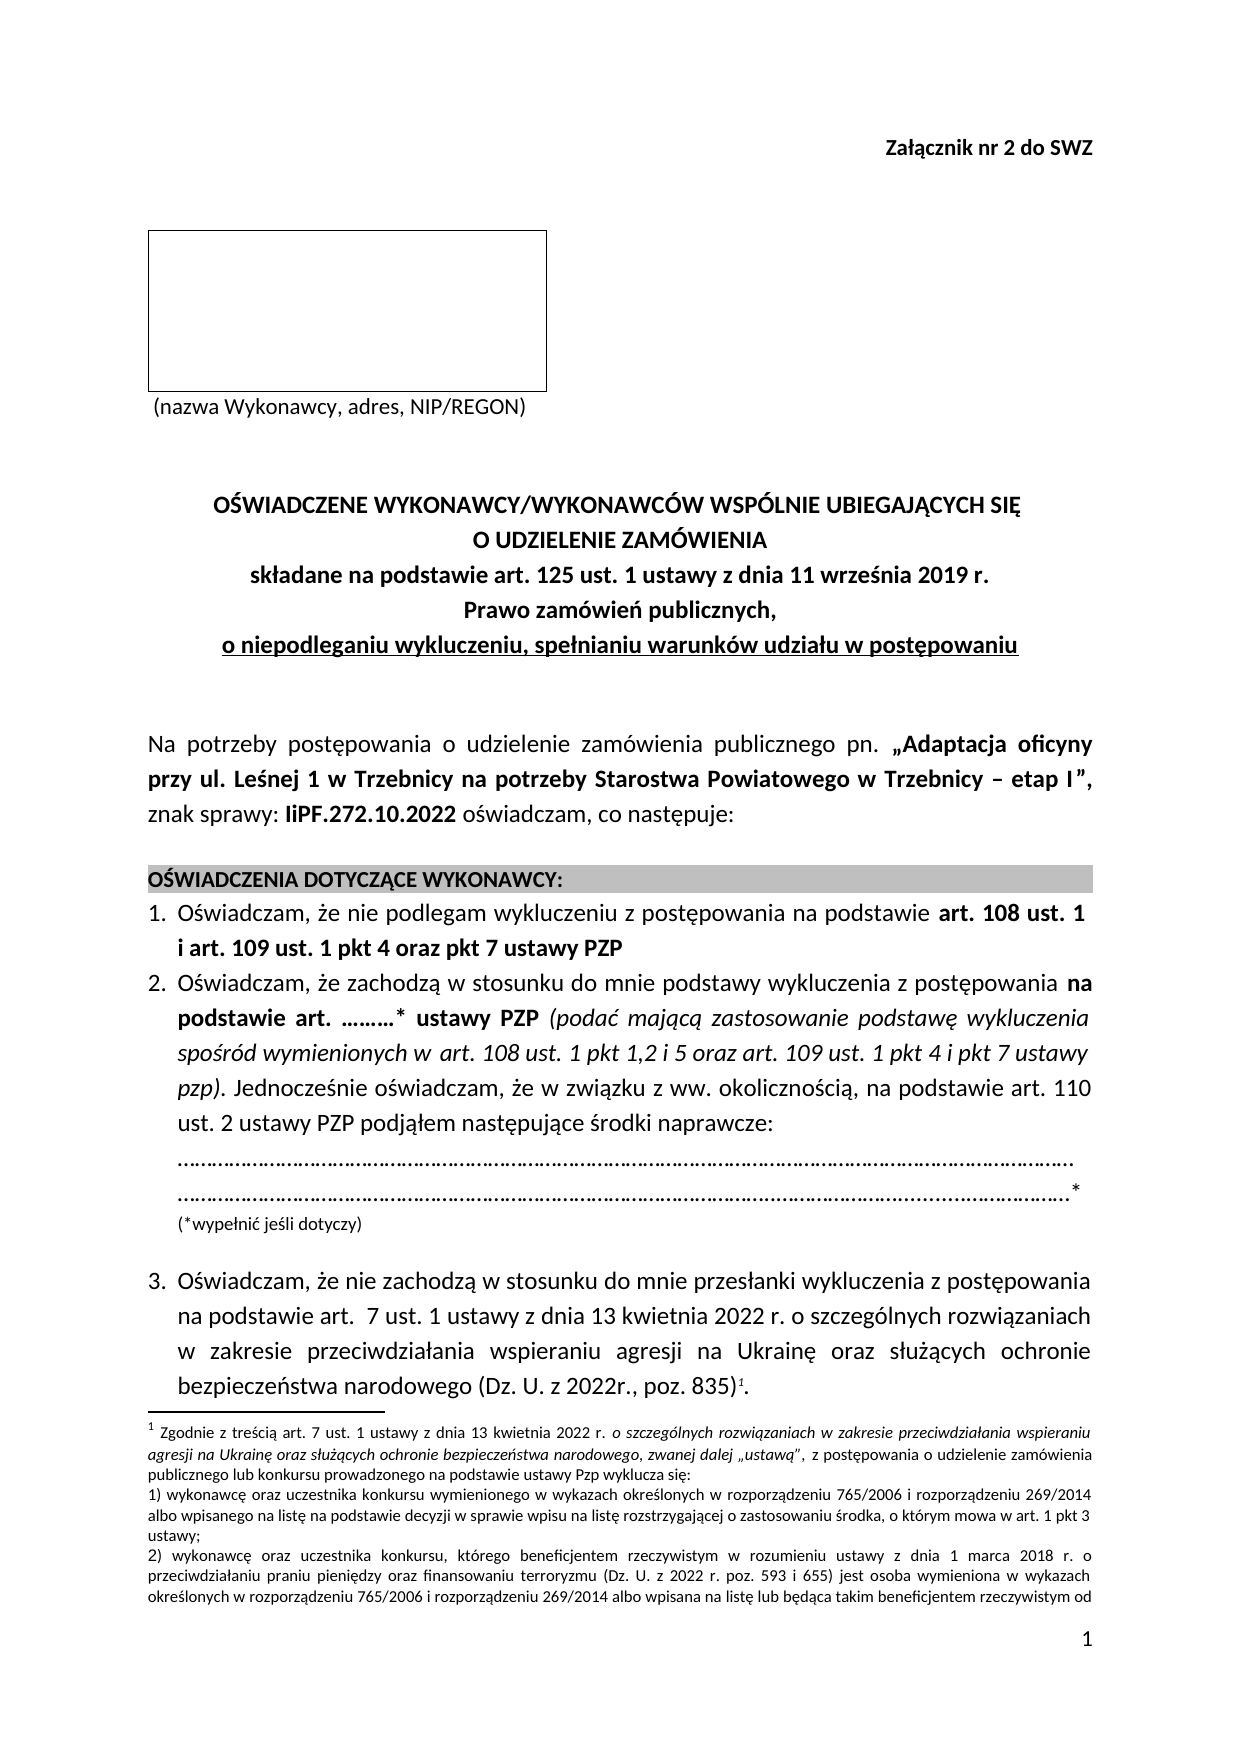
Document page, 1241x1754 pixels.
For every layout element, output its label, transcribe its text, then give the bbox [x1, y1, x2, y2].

text ………………………………………………………………………………………………………………………………………… [177, 1142, 1093, 1173]
text o niepodleganiu wykluczeniu, spełnianiu warunków udziału w postępowaniu [148, 629, 1093, 659]
text Na potrzeby postępowania o udzielenie zamówienia publicznego pn. „Adaptacja oficyny przy ul. Leśnej 1 w Trzebnicy na potrzeby Starostwa Powiatowego w Trzebnicy – etap I”, znak sprawy: IiPF.272.10.2022 oświadczam, co następuje: [148, 728, 1093, 829]
text Prawo zamówień publicznych, [148, 594, 1093, 624]
text (nazwa Wykonawcy, adres, NIP/REGON) [148, 392, 1093, 420]
table_header [149, 231, 546, 391]
text składane na podstawie art. 125 ust. 1 ustawy z dnia 11 września 2019 r. [148, 559, 1093, 589]
text OŚWIADCZENE WYKONAWCY/WYKONAWCÓW WSPÓLNIE UBIEGAJĄCYCH SIĘ O UDZIELENIE ZAMÓWIENIA [148, 489, 1093, 554]
list Oświadczam, że zachodzą w stosunku do mnie podstawy wykluczenia z postępowania na podstawie art. ………* ustawy PZP (podać mającą zastosowanie podstawę wykluczenia spośród wymienionych w art. 108 ust. 1 pkt 1,2 i 5 oraz art. 109 ust. 1 pkt 4 i pkt 7 ustawy pzp). Jednocześnie oświadczam, że w związku z ww. okolicznością, na podstawie art. 110 ust. 2 ustawy PZP podjąłem następujące środki naprawcze: [148, 967, 1093, 1138]
list Oświadczam, że nie podlegam wykluczeniu z postępowania na podstawie art. 108 ust. 1 i art. 109 ust. 1 pkt 4 oraz pkt 7 ustawy PZP [148, 897, 1093, 963]
list Oświadczam, że nie zachodzą w stosunku do mnie przesłanki wykluczenia z postępowania na podstawie art. 7 ust. 1 ustawy z dnia 13 kwietnia 2022 r. o szczególnych rozwiązaniach w zakresie przeciwdziałania wspieraniu agresji na Ukrainę oraz służących ochronie bezpieczeństwa narodowego (Dz. U. z 2022r., poz. 835). [148, 1265, 1093, 1401]
text OŚWIADCZENIA DOTYCZĄCE WYKONAWCY: [148, 865, 1093, 893]
text Załącznik nr 2 do SWZ [148, 133, 1093, 161]
text (*wypełnić jeśli dotyczy) [177, 1212, 1093, 1235]
text …………………………………………………………………………………………..…………………...........………………* [177, 1177, 1093, 1208]
